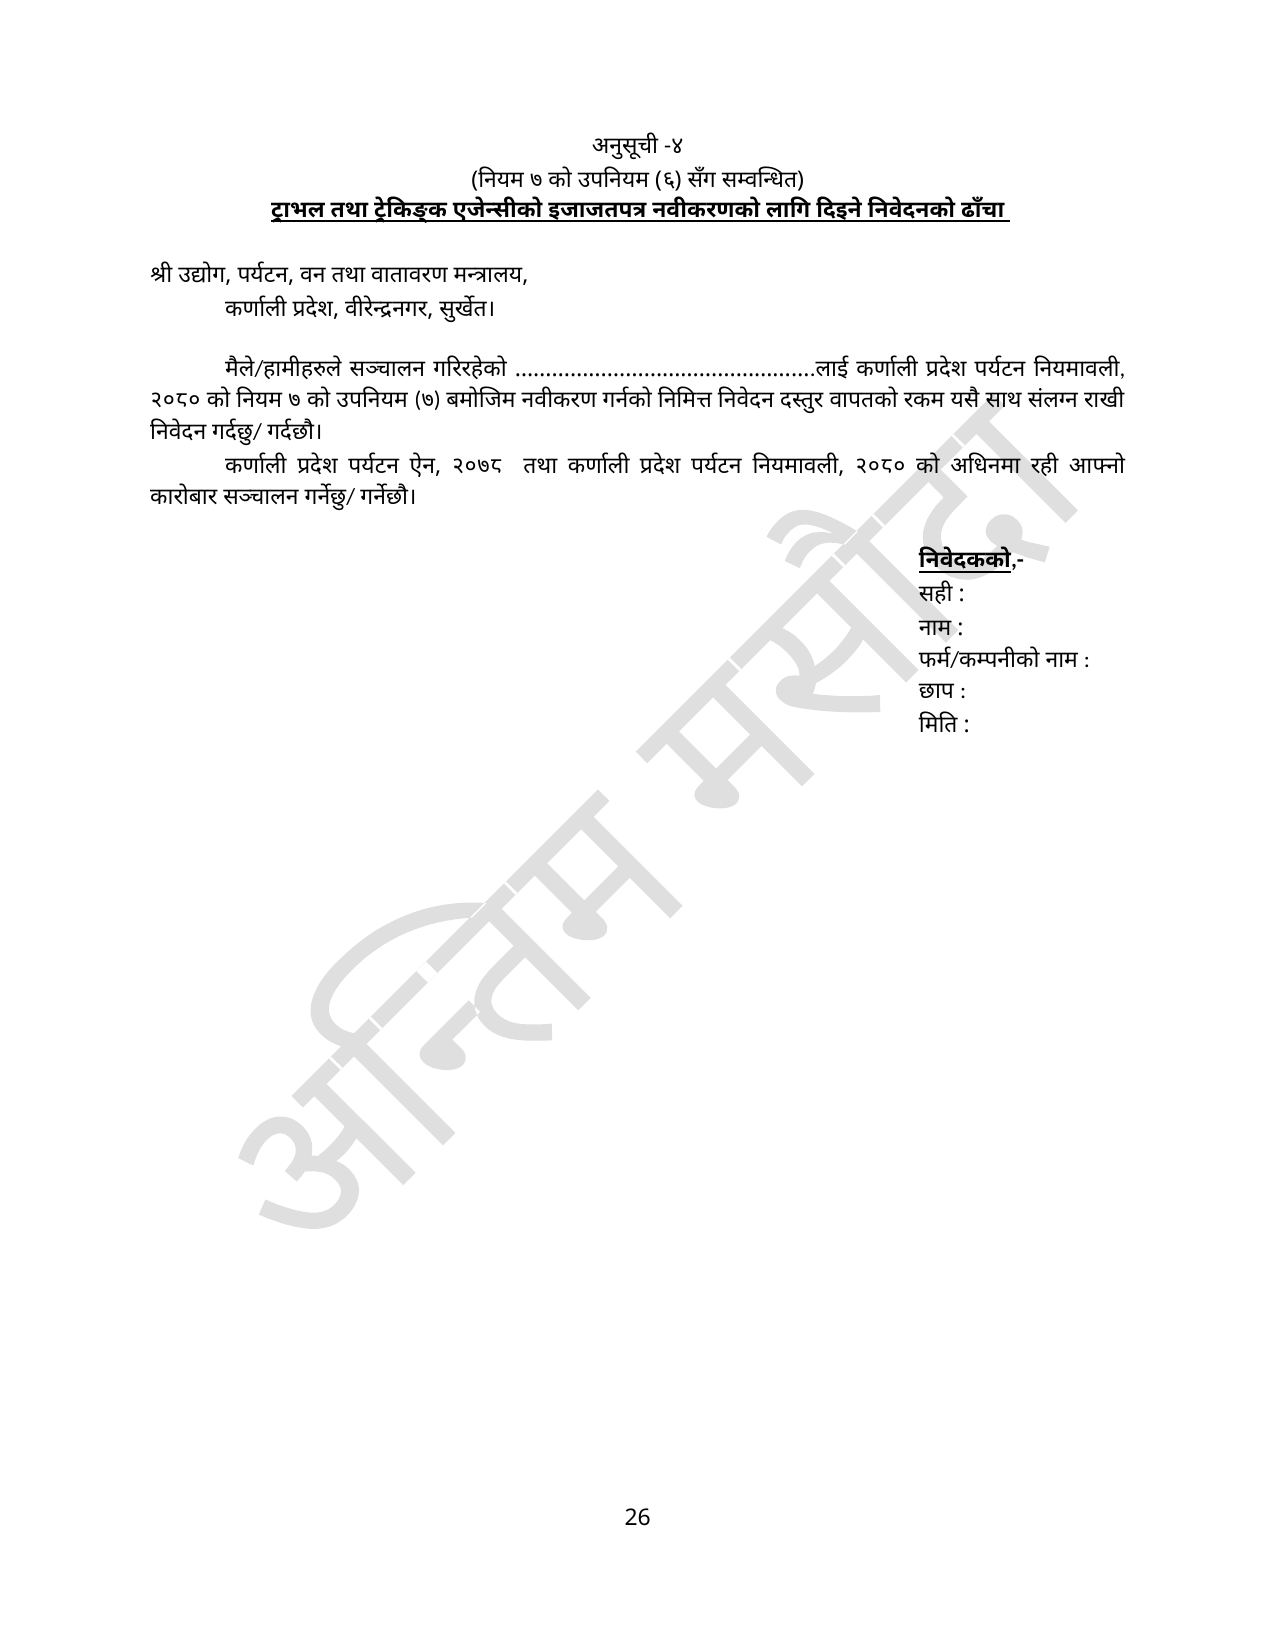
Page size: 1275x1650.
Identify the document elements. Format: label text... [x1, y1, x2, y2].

text निवेदकको,- [150, 545, 1125, 577]
text मिति : [150, 708, 1125, 742]
text (नियम ७ को उपनियम (६) सँग सम्वन्धित) [150, 163, 1125, 197]
text श्री उद्योग, पर्यटन, वन तथा वातावरण मन्त्रालय, कर्णाली प्रदेश, वीरेन्द्रनगर, सुर्खेत। [150, 258, 1125, 326]
text सही : [150, 577, 1125, 611]
text छाप : [150, 676, 1125, 708]
text कर्णाली प्रदेश पर्यटन ऐन, २०७८ तथा कर्णाली प्रदेश पर्यटन नियमावली, २०८० को अधिनमा रही आफ्नो कारोबार सञ्चालन गर्नेछु/ गर्नेछौ। [150, 449, 1125, 514]
text अनुसूची -४ [150, 131, 1125, 163]
text फर्म/कम्पनीको नाम : [150, 645, 1125, 676]
text मैले/हामीहरुले सञ्चालन गरिरहेको ………………………………………….लाई कर्णाली प्रदेश पर्यटन नियमावली, २०८० को नियम ७ को उपनियम (७) बमोजिम नवीकरण गर्नको निमित्त निवेदन दस्तुर वापतको रकम यसै साथ संलग्न राखी निवेदन गर्दछु/ गर्दछौ। [150, 354, 1125, 449]
text ट्राभल तथा ट्रेकिङ्क एजेन्सीको इजाजतपत्र नवीकरणको लागि दिइने निवेदनको ढाँचा [150, 197, 1125, 227]
text नाम : [150, 611, 1125, 645]
